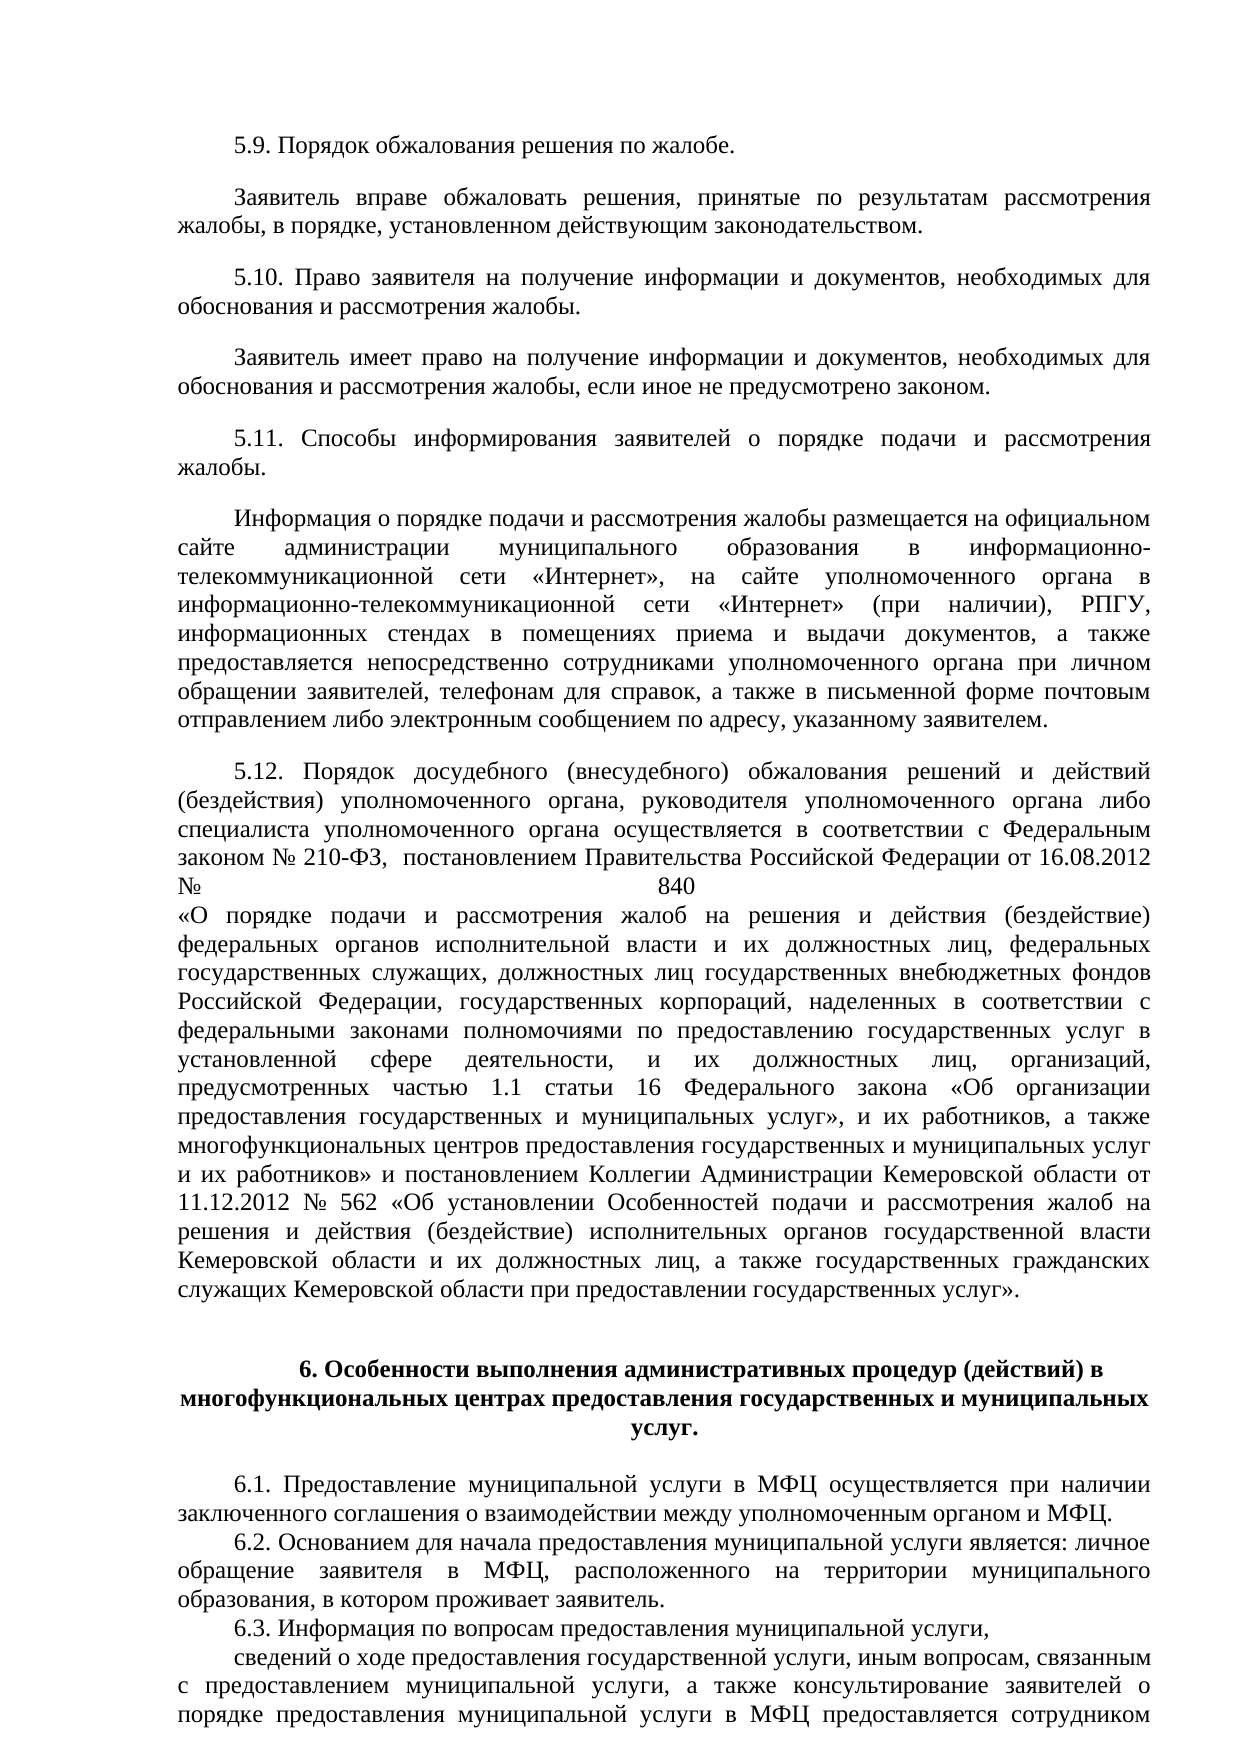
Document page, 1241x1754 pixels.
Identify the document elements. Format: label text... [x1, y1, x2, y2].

text 6.2. Основанием для начала предоставления муниципальной услуги является: личное обращение заявителя в МФЦ, расположенного на территории муниципального образования, в котором проживает заявитель. [177, 1527, 1152, 1613]
text 5.12. Порядок досудебного (внесудебного) обжалования решений и действий (бездействия) уполномоченного органа, руководителя уполномоченного органа либо специалиста уполномоченного органа осуществляется в соответствии с Федеральным законом № 210-ФЗ, постановлением Правительства Российской Федерации от 16.08.2012 № 840 «О порядке подачи и рассмотрения жалоб на решения и действия (бездействие) федеральных органов исполнительной власти и их должностных лиц, федеральных государственных служащих, должностных лиц государственных внебюджетных фондов Российской Федерации, государственных корпораций, наделенных в соответствии с федеральными законами полномочиями по предоставлению государственных услуг в установленной сфере деятельности, и их должностных лиц, организаций, предусмотренных частью 1.1 статьи 16 Федерального закона «Об организации предоставления государственных и муниципальных услуг», и их работников, а также многофункциональных центров предоставления государственных и муниципальных услуг и их работников» и постановлением Коллегии Администрации Кемеровской области от 11.12.2012 № 562 «Об установлении Особенностей подачи и рассмотрения жалоб на решения и действия (бездействие) исполнительных органов государственной власти Кемеровской области и их должностных лиц, а также государственных гражданских служащих Кемеровской области при предоставлении государственных услуг». [177, 756, 1152, 1302]
text 5.9. Порядок обжалования решения по жалобе. [177, 130, 1152, 159]
text 6.3. Информация по вопросам предоставления муниципальной услуги, [177, 1613, 1152, 1642]
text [177, 1642, 1152, 1728]
text 5.11. Способы информирования заявителей о порядке подачи и рассмотрения жалобы. [177, 423, 1152, 480]
text 6.1. Предоставление муниципальной услуги в МФЦ осуществляется при наличии заключенного соглашения о взаимодействии между уполномоченным органом и МФЦ. [177, 1469, 1152, 1527]
text Заявитель имеет право на получение информации и документов, необходимых для обоснования и рассмотрения жалобы, если иное не предусмотрено законом. [177, 342, 1152, 400]
text Информация о порядке подачи и рассмотрения жалобы размещается на официальном сайте администрации муниципального образования в информационно-телекоммуникационной сети «Интернет», на сайте уполномоченного органа в информационно-телекоммуникационной сети «Интернет» (при наличии), РПГУ, информационных стендах в помещениях приема и выдачи документов, а также предоставляется непосредственно сотрудниками уполномоченного органа при личном обращении заявителей, телефонам для справок, а также в письменной форме почтовым отправлением либо электронным сообщением по адресу, указанному заявителем. [177, 503, 1152, 733]
text 6. Особенности выполнения административных процедур (действий) в многофункциональных центрах предоставления государственных и муниципальных услуг. [177, 1354, 1152, 1440]
text Заявитель вправе обжаловать решения, принятые по результатам рассмотрения жалобы, в порядке, установленном действующим законодательством. [177, 182, 1152, 239]
text 5.10. Право заявителя на получение информации и документов, необходимых для обоснования и рассмотрения жалобы. [177, 262, 1152, 319]
